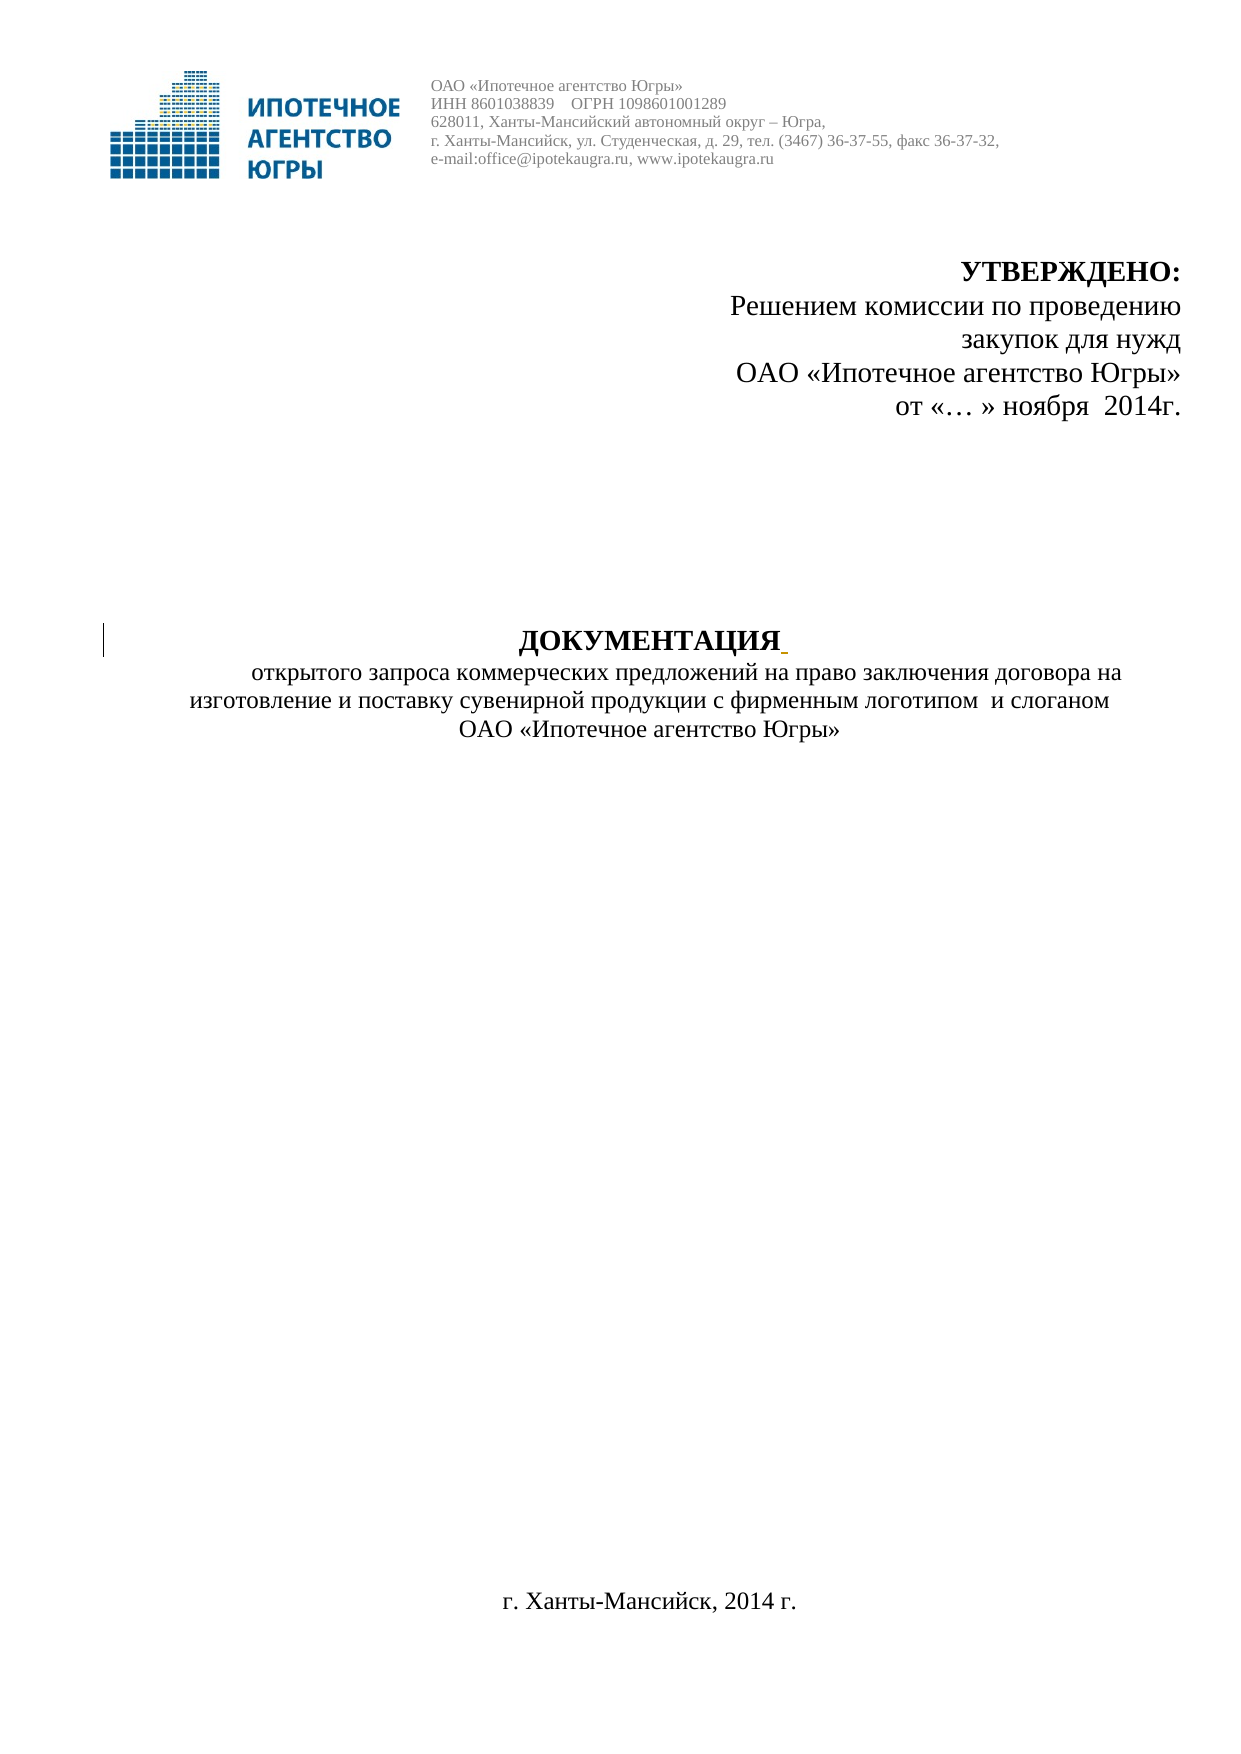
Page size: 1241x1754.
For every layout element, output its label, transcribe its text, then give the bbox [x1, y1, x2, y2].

text ИНН 8601038839 ОГРН 1098601001289 [118, 95, 1181, 113]
text открытого запроса коммерческих предложений на право заключения договора на изготовление и поставку сувенирной продукции с фирменным логотипом и слоганом [118, 657, 1181, 714]
text Решением комиссии по проведению [679, 288, 1181, 321]
text г. Ханты-Мансийск, 2014 г. [118, 1586, 1181, 1615]
text от «… » ноября 2014г. [679, 388, 1181, 422]
text г. Ханты-Мансийск, ул. Студенческая, д. 29, тел. (3467) 36-37-55, факс 36-37-32, [118, 132, 1181, 150]
text ОАО «Ипотечное агентство Югры» [118, 714, 1181, 743]
text ДОКУМЕНТАЦИЯ [118, 623, 1181, 657]
text ОАО «Ипотечное агентство Югры» [118, 77, 1181, 95]
text 628011, Ханты-Мансийский автономный округ – Югра, [118, 113, 1181, 132]
text ОАО «Ипотечное агентство Югры» [118, 355, 1181, 388]
text закупок для нужд [118, 321, 1181, 355]
text УТВЕРЖДЕНО: [118, 254, 1181, 288]
text e-mail:office@ipotekaugra.ru, www.ipotekaugra.ru [118, 150, 1181, 168]
picture [110, 71, 400, 179]
